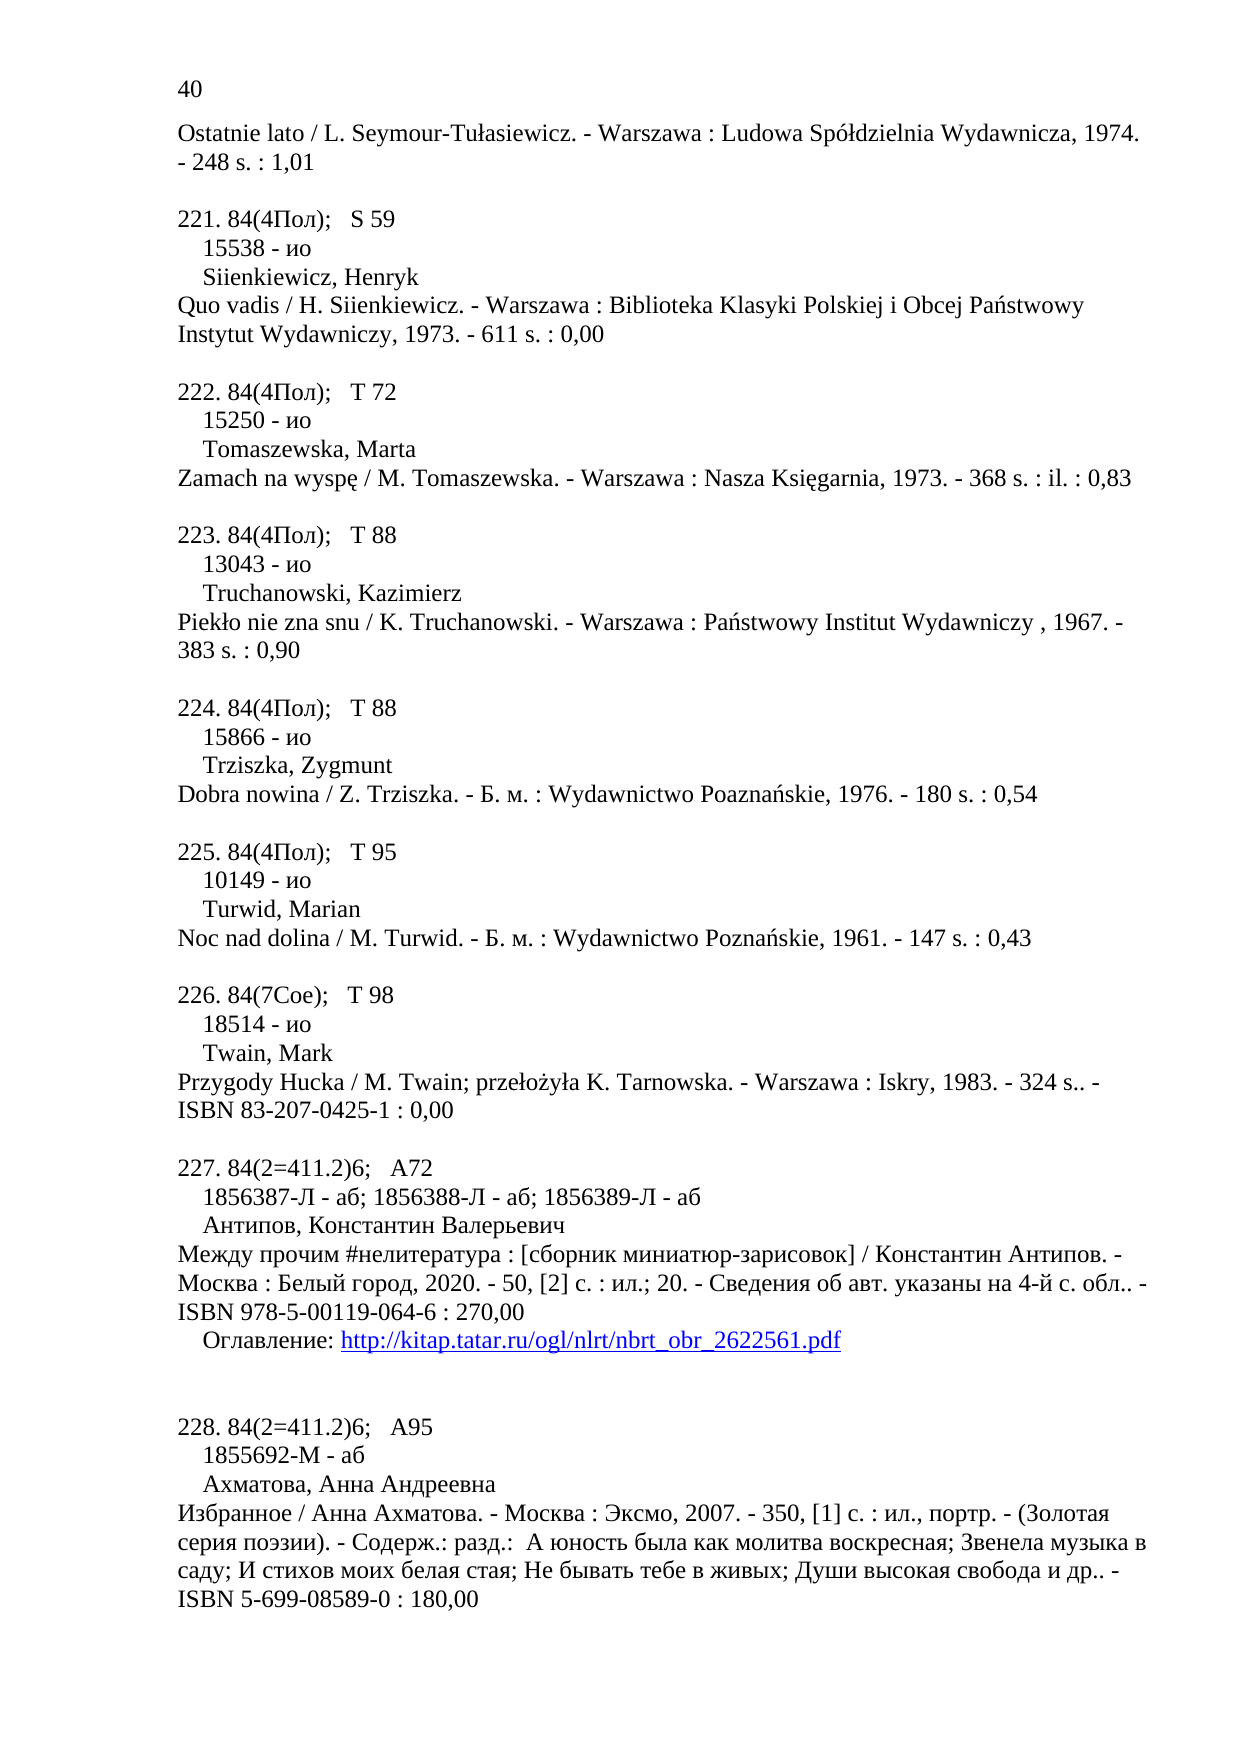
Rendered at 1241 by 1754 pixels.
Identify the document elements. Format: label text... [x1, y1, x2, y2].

text 15538 - ио [177, 233, 1152, 262]
text 221. 84(4Пол); S 59 [177, 204, 1152, 233]
text 227. 84(2=411.2)6; А72 [177, 1153, 1152, 1182]
text 18514 - ио [177, 1009, 1152, 1038]
text 1856387-Л - аб; 1856388-Л - аб; 1856389-Л - аб [177, 1182, 1152, 1211]
text Dobra nowina / Z. Trziszka. - Б. м. : Wydawnictwo Poaznańskie, 1976. - 180 s. : 0,54 [177, 779, 1152, 808]
text 225. 84(4Пол); T 95 [177, 837, 1152, 866]
text Антипов, Константин Валерьевич [177, 1211, 1152, 1239]
text Избранное / Анна Ахматова. - Москва : Эксмо, 2007. - 350, [1] с. : ил., портр. - (Золотая серия поэзии). - Содерж.: разд.: А юность была как молитва воскресная; Звенела музыка в саду; И стихов моих белая стая; Не бывать тебе в живых; Души высокая свобода и др.. - ISBN 5-699-08589-0 : 180,00 [177, 1498, 1152, 1613]
text Между прочим #нелитература : [сборник миниатюр-зарисовок] / Константин Антипов. - Москва : Белый город, 2020. - 50, [2] с. : ил.; 20. - Сведения об авт. указаны на 4-й с. обл.. - ISBN 978-5-00119-064-6 : 270,00 [177, 1239, 1152, 1326]
text Piekło nie zna snu / K. Truchanowski. - Warszawa : Państwowy Institut Wydawniczy , 1967. - 383 s. : 0,90 [177, 607, 1152, 664]
text Turwid, Marian [177, 894, 1152, 923]
text 228. 84(2=411.2)6; А95 [177, 1412, 1152, 1441]
text Quo vadis / H. Siienkiewicz. - Warszawa : Biblioteka Klasyki Polskiej i Obcej Państwowy Instytut Wydawniczy, 1973. - 611 s. : 0,00 [177, 291, 1152, 348]
text Twain, Mark [177, 1038, 1152, 1067]
text Оглавление: http://kitap.tatar.ru/ogl/nlrt/nbrt_obr_2622561.pdf [177, 1326, 1152, 1354]
text Noc nad dolina / M. Turwid. - Б. м. : Wydawnictwo Poznańskie, 1961. - 147 s. : 0,43 [177, 923, 1152, 952]
text Tomaszewska, Marta [177, 434, 1152, 463]
text Ахматова, Анна Андреевна [177, 1469, 1152, 1498]
text 223. 84(4Пол); T 88 [177, 521, 1152, 549]
text 15250 - ио [177, 406, 1152, 434]
text Ostatnie lato / L. Seymour-Tułasiewicz. - Warszawa : Ludowa Spółdzielnia Wydawnicza, 1974. - 248 s. : 1,01 [177, 118, 1152, 176]
text 13043 - ио [177, 549, 1152, 578]
text Trziszka, Zygmunt [177, 751, 1152, 779]
text 10149 - ио [177, 866, 1152, 894]
text Zamach na wyspę / M. Tomaszewska. - Warszawa : Nasza Księgarnia, 1973. - 368 s. : il. : 0,83 [177, 463, 1152, 492]
text 15866 - ио [177, 722, 1152, 751]
text Siienkiewicz, Henryk [177, 262, 1152, 291]
text 1855692-М - аб [177, 1441, 1152, 1469]
text 226. 84(7Cое); T 98 [177, 981, 1152, 1009]
text Truchanowski, Kazimierz [177, 578, 1152, 607]
text 224. 84(4Пол); T 88 [177, 693, 1152, 722]
text 222. 84(4Пол); T 72 [177, 377, 1152, 406]
text Przygody Hucka / M. Twain; przełożyła K. Tarnowska. - Warszawa : Iskry, 1983. - 324 s.. - ISBN 83-207-0425-1 : 0,00 [177, 1067, 1152, 1124]
